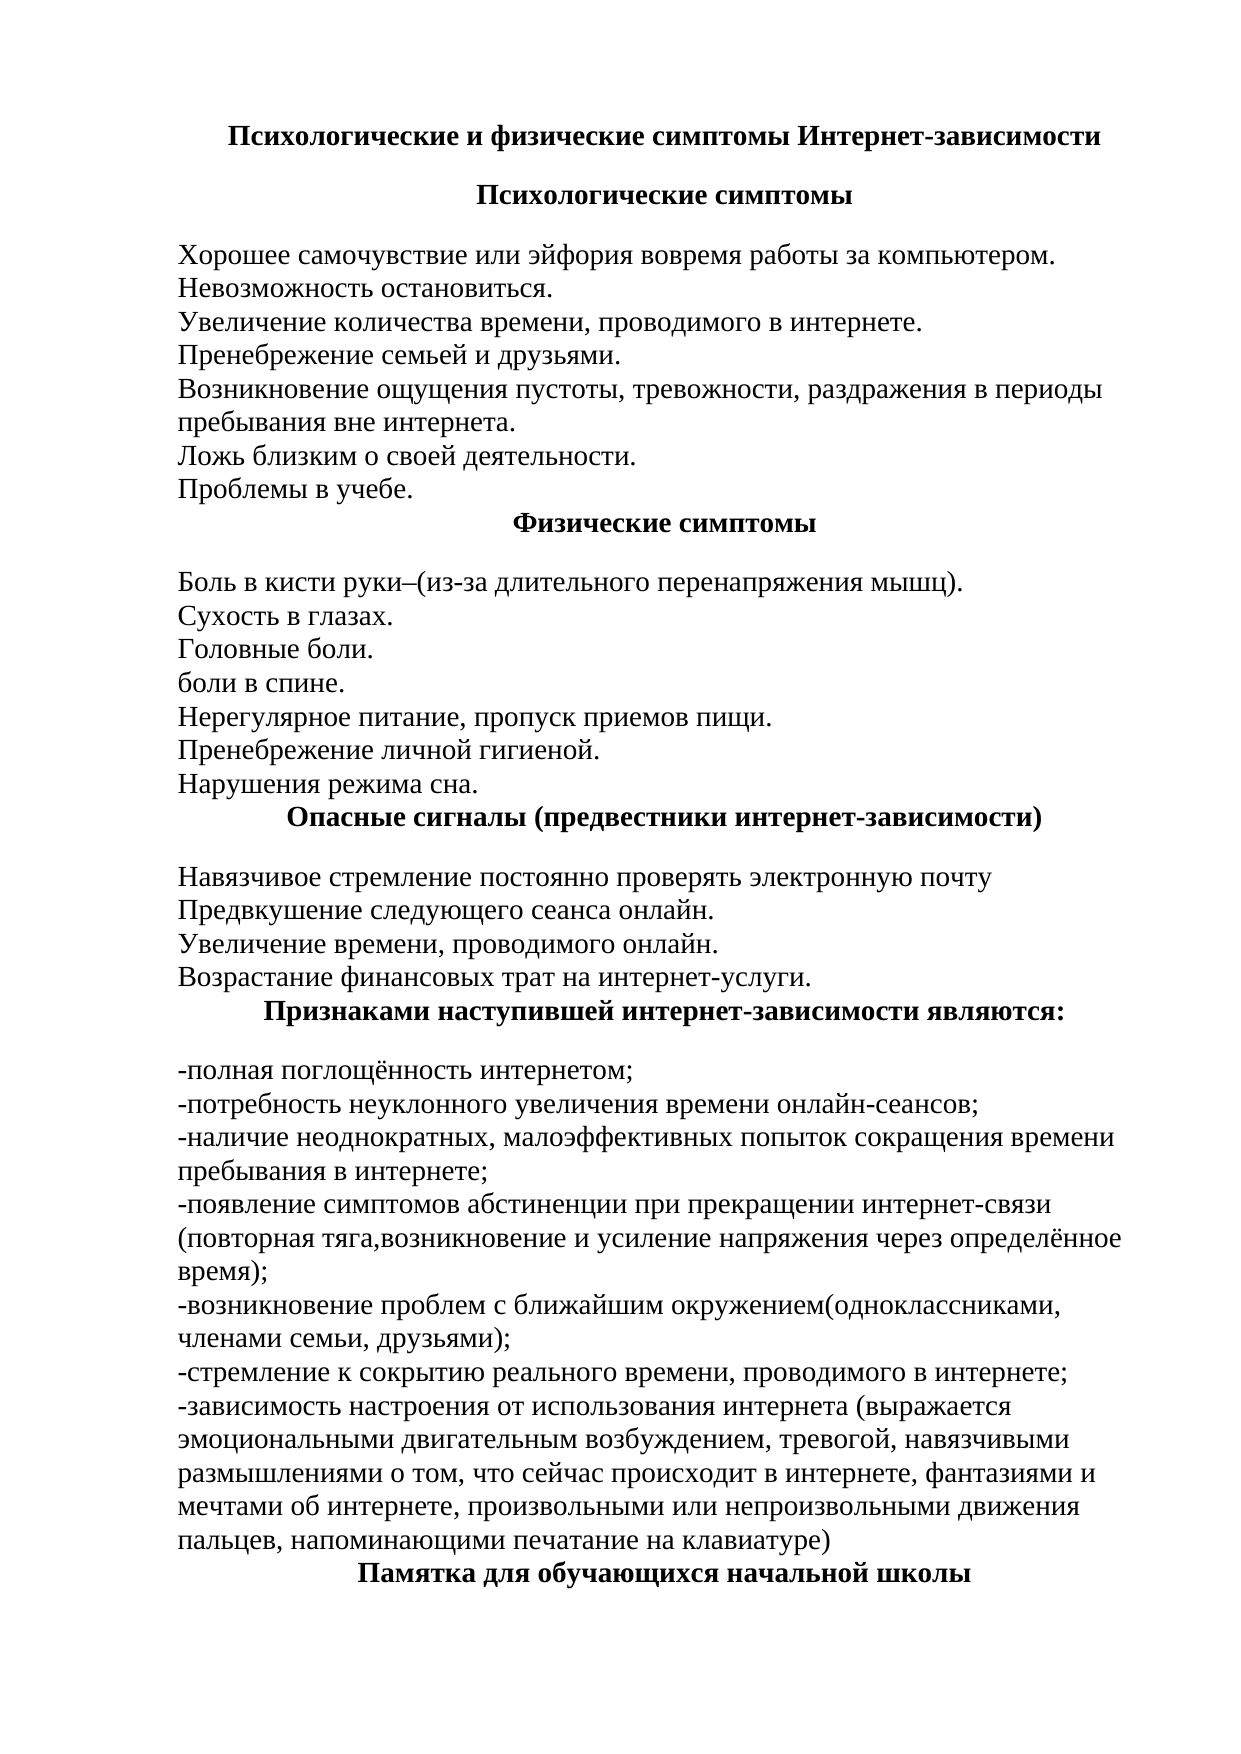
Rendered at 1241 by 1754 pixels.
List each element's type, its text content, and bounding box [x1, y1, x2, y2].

text Нерегулярное питание, пропуск приемов пищи. [177, 699, 1152, 732]
text Сухость в глазах. [177, 598, 1152, 632]
text Хорошее самочувствие или эйфория вовремя работы за компьютером. [177, 237, 1152, 270]
text Возрастание финансовых трат на интернет-услуги. [177, 959, 1152, 993]
text -зависимость настроения от использования интернета (выражается эмоциональными двигательным возбуждением, тревогой, навязчивыми размышлениями о том, что сейчас происходит в интернете, фантазиями и мечтами об интернете, произвольными или непроизвольными движения пальцев, напоминающими печатание на клавиатуре) [177, 1388, 1152, 1555]
text -возникновение проблем с ближайшим окружением(одноклассниками, членами семьи, друзьями); [177, 1287, 1152, 1354]
text Головные боли. [177, 632, 1152, 665]
text Физические симптомы [177, 505, 1152, 539]
text Опасные сигналы (предвестники интернет-зависимости) [177, 799, 1152, 833]
text Увеличение количества времени, проводимого в интернете. [177, 304, 1152, 337]
text Признаками наступившей интернет-зависимости являются: [177, 993, 1152, 1026]
text Психологические и физические симптомы Интернет-зависимости [177, 118, 1152, 152]
text Боль в кисти руки–(из-за длительного перенапряжения мышц). [177, 564, 1152, 598]
text Навязчивое стремление постоянно проверять электронную почту [177, 859, 1152, 892]
text Невозможность остановиться. [177, 270, 1152, 304]
text Психологические симптомы [177, 177, 1152, 211]
text -появление симптомов абстиненции при прекращении интернет-связи (повторная тяга,возникновение и усиление напряжения через определённое время); [177, 1186, 1152, 1287]
text боли в спине. [177, 665, 1152, 699]
text Нарушения режима сна. [177, 766, 1152, 799]
text Возникновение ощущения пустоты, тревожности, раздражения в периоды пребывания вне интернета. [177, 371, 1152, 438]
text Памятка для обучающихся начальной школы [177, 1555, 1152, 1589]
text Проблемы в учебе. [177, 472, 1152, 505]
text Ложь близким о своей деятельности. [177, 438, 1152, 472]
text Пренебрежение личной гигиеной. [177, 732, 1152, 766]
text -полная поглощённость интернетом; [177, 1052, 1152, 1086]
text Предвкушение следующего сеанса онлайн. [177, 892, 1152, 926]
text -потребность неуклонного увеличения времени онлайн-сеансов; [177, 1086, 1152, 1119]
text -наличие неоднократных, малоэффективных попыток сокращения времени пребывания в интернете; [177, 1119, 1152, 1186]
text -стремление к сокрытию реального времени, проводимого в интернете; [177, 1354, 1152, 1388]
text Пренебрежение семьей и друзьями. [177, 337, 1152, 371]
text Увеличение времени, проводимого онлайн. [177, 926, 1152, 959]
